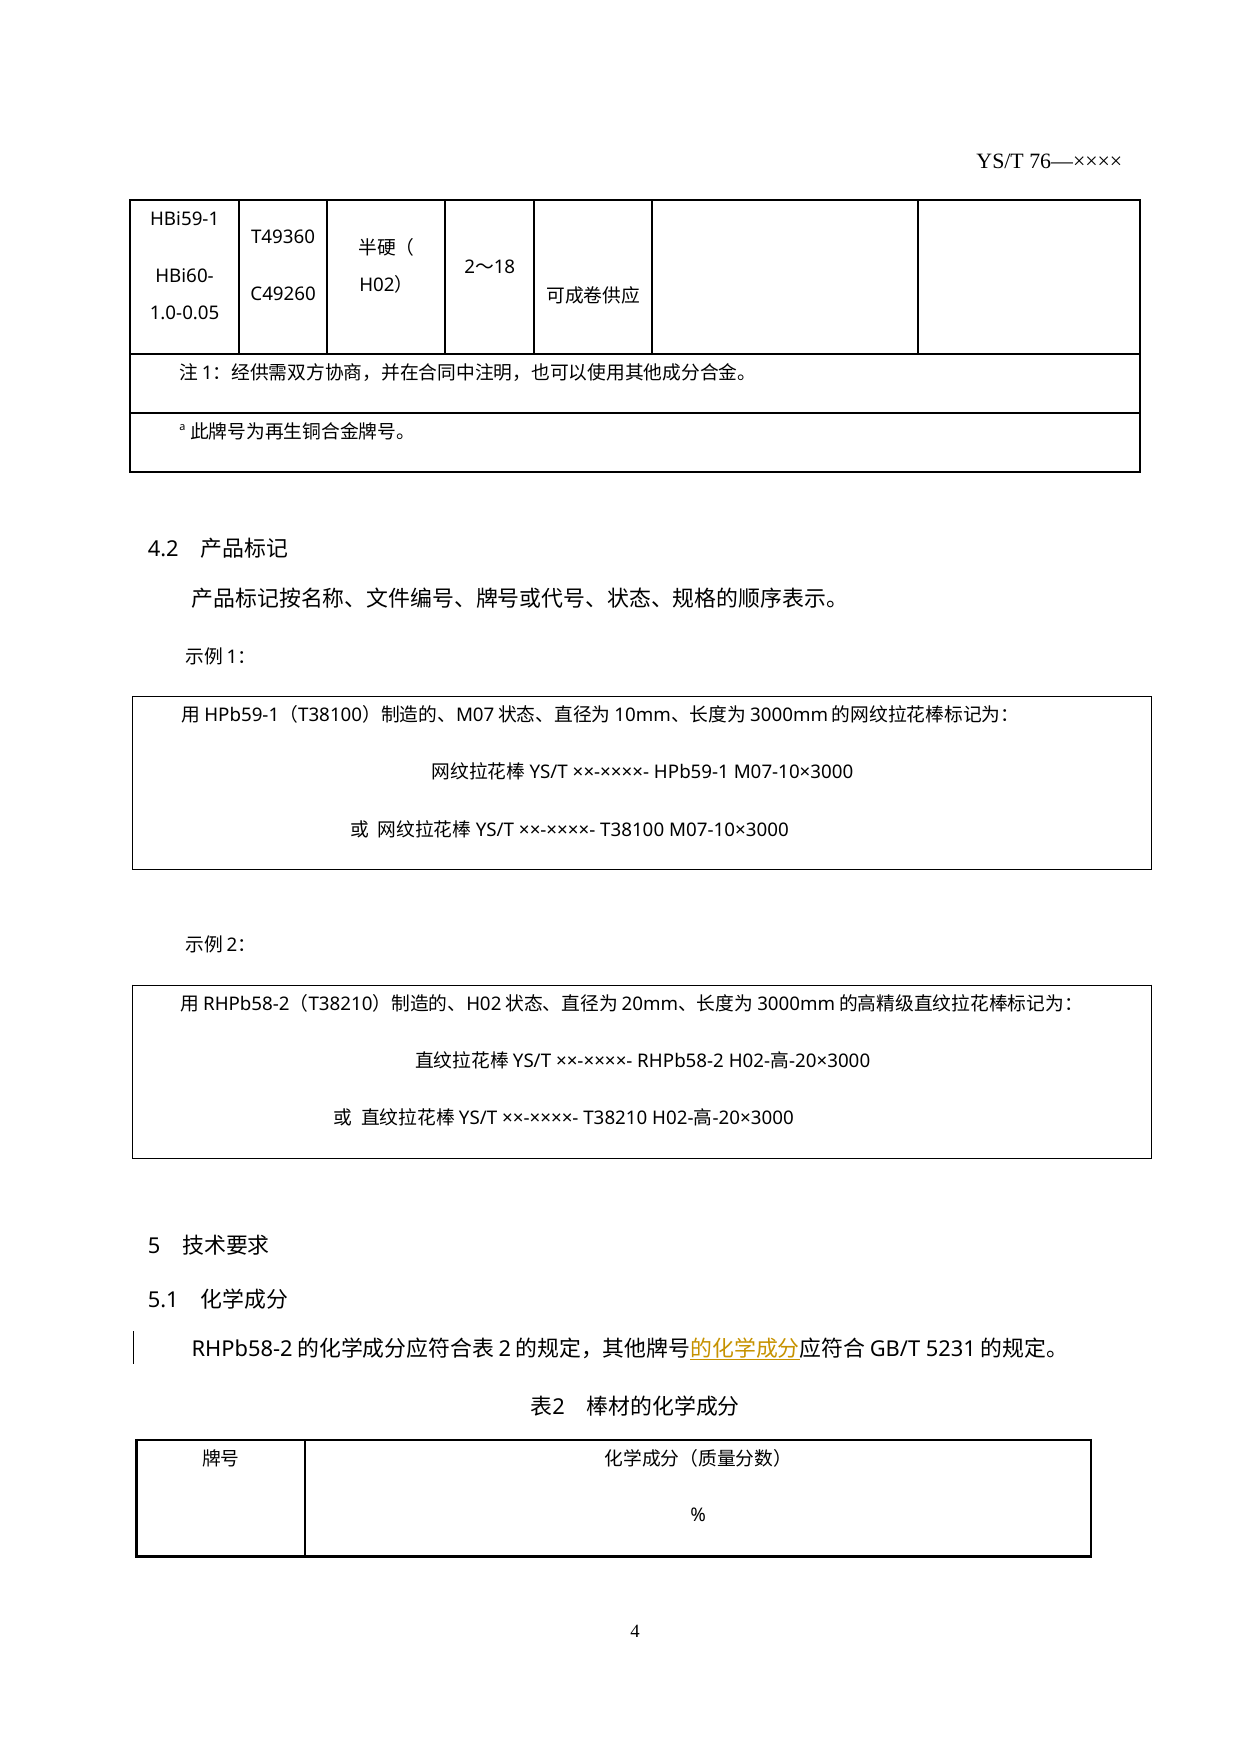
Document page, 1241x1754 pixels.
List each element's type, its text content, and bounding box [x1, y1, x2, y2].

text 技术要求 [148, 1228, 1122, 1260]
table_header 牌号 [138, 1441, 304, 1555]
table_header 用RHPb58-2（T38210）制造的、H02状态、直径为20mm、长度为 3000mm的高精级直纹拉花棒标记为： 直纹拉花棒 YS/T ××-××××- RHPb58-2 H02-高-20×3000 或 直纹拉花棒 YS/T ××-××××- T38210 H02-高-20×3000 [133, 986, 1151, 1157]
table_cell [919, 201, 1139, 353]
text 产品标记按名称、文件编号、牌号或代号、状态、规格的顺序表示。 [148, 581, 1122, 613]
table_cell T49360 C49260 [240, 201, 326, 353]
text RHPb58-2的化学成分应符合表2的规定，其他牌号应符合GB/T 5231的规定。 [148, 1331, 1122, 1363]
text 示例1： [148, 639, 1122, 671]
table_cell HBi59-1 HBi60-1.0-0.05 [131, 201, 238, 353]
table_cell a 此牌号为再生铜合金牌号。 [131, 414, 1139, 471]
text 化学成分 [148, 1281, 1122, 1314]
table_header 化学成分（质量分数） % [306, 1441, 1090, 1555]
table_cell 2～18 [446, 201, 533, 353]
text 棒材的化学成分 [148, 1389, 1122, 1422]
table_cell 注1：经供需双方协商，并在合同中注明，也可以使用其他成分合金。 [131, 355, 1139, 412]
table_header 用HPb59-1（T38100）制造的、M07状态、直径为10mm、长度为 3000mm的网纹拉花棒标记为： 网纹拉花棒 YS/T ××-××××- HPb59-1 M07-10×3000 或 网纹拉花棒 YS/T ××-××××- T38100 M07-10×3000 [133, 697, 1151, 869]
table_cell 半硬（ H02） [328, 201, 444, 353]
text 示例2： [148, 927, 1122, 960]
text 产品标记 [148, 531, 1122, 563]
table_cell [653, 201, 917, 353]
